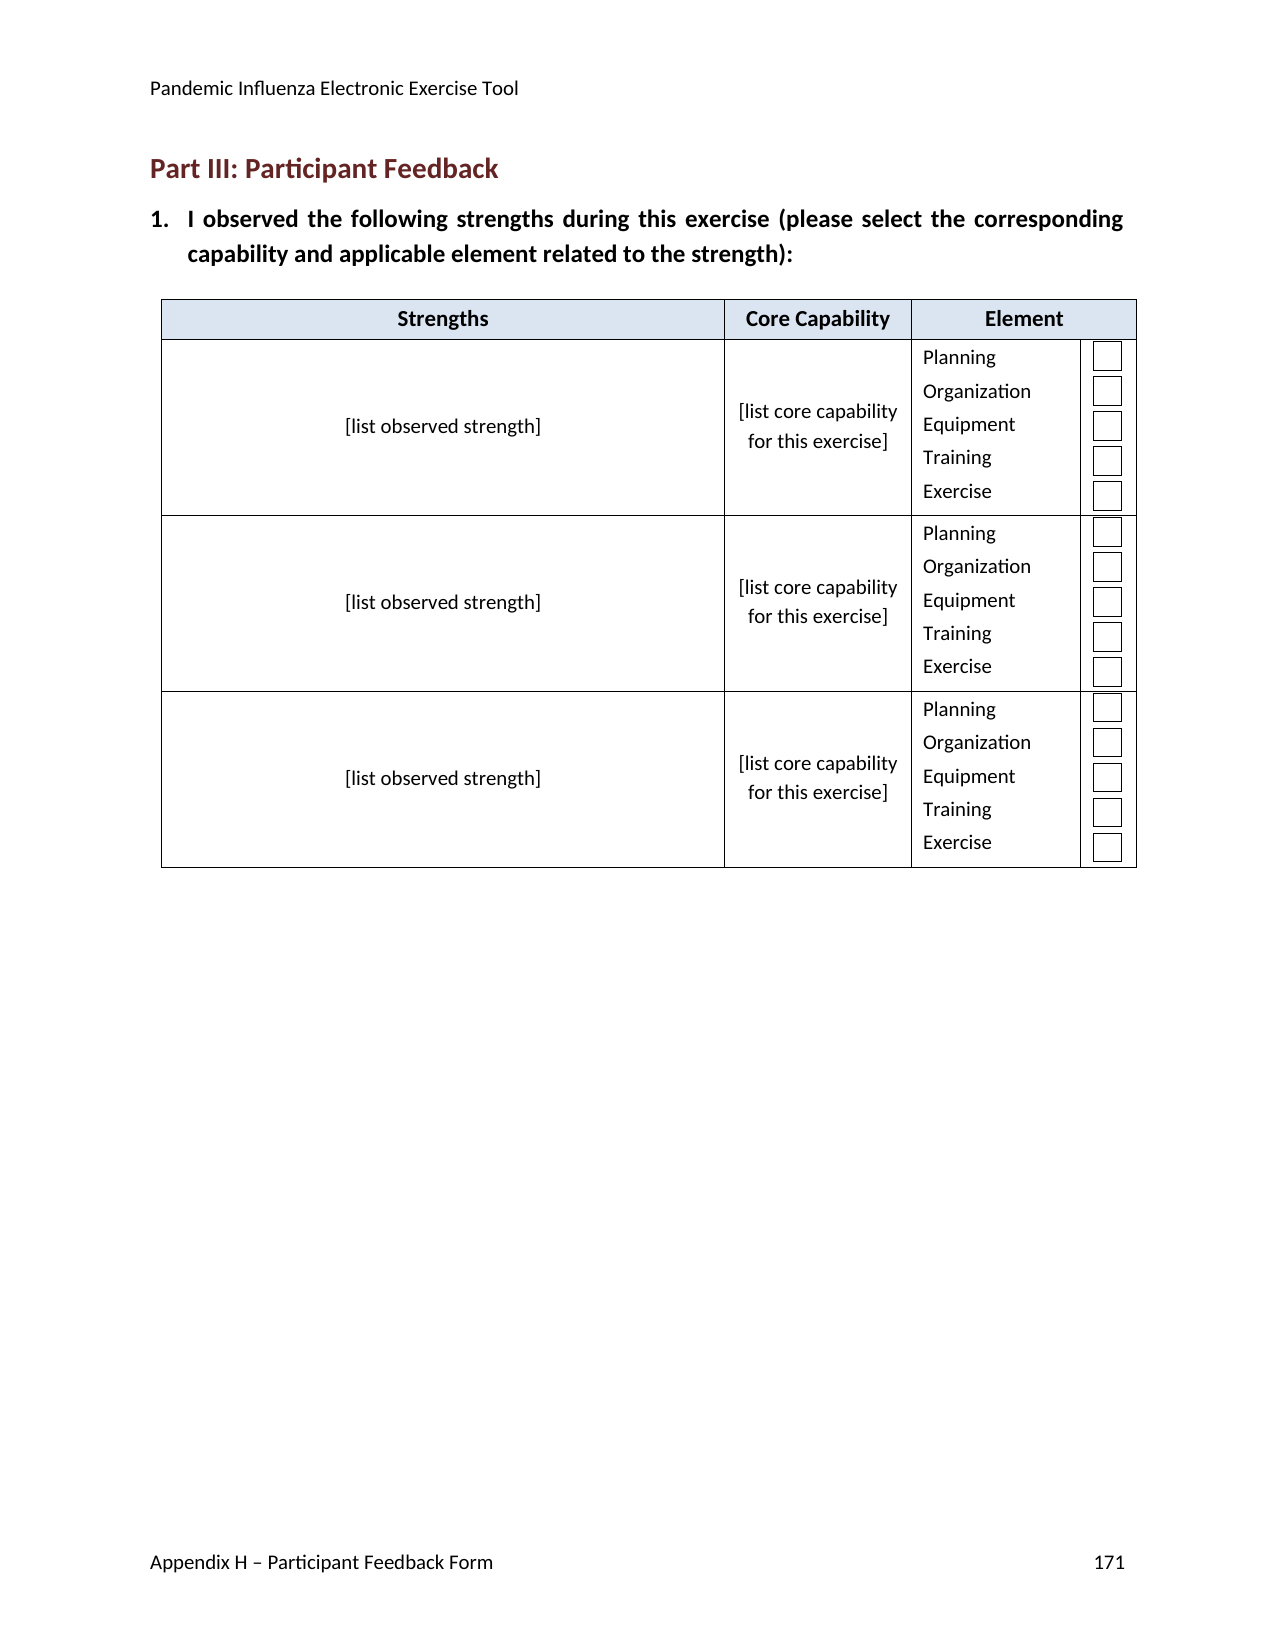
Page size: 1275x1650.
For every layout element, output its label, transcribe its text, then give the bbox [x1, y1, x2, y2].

list I observed the following strengths during this exercise (please select the corresponding capability and applicable element related to the strength): [150, 203, 1125, 269]
text Part III: Participant Feedback [150, 150, 1125, 186]
table_cell [list observed strength] [162, 692, 724, 867]
table_cell Planning Organization Equipment Training Exercise [912, 516, 1080, 691]
table_cell [1081, 340, 1136, 515]
table_cell [list core capability for this exercise] [725, 692, 911, 867]
table_cell Planning Organization Equipment Training Exercise [912, 692, 1080, 867]
table_cell [list core capability for this exercise] [725, 516, 911, 691]
table_cell Planning Organization Equipment Training Exercise [912, 340, 1080, 515]
table_header Core Capability [725, 300, 911, 339]
table_header Element [912, 300, 1136, 339]
table_cell [list observed strength] [162, 340, 724, 515]
table_cell [list observed strength] [162, 516, 724, 691]
table_header Strengths [162, 300, 724, 339]
table_cell [list core capability for this exercise] [725, 340, 911, 515]
table_cell [1081, 516, 1136, 691]
table_cell [1081, 692, 1136, 867]
